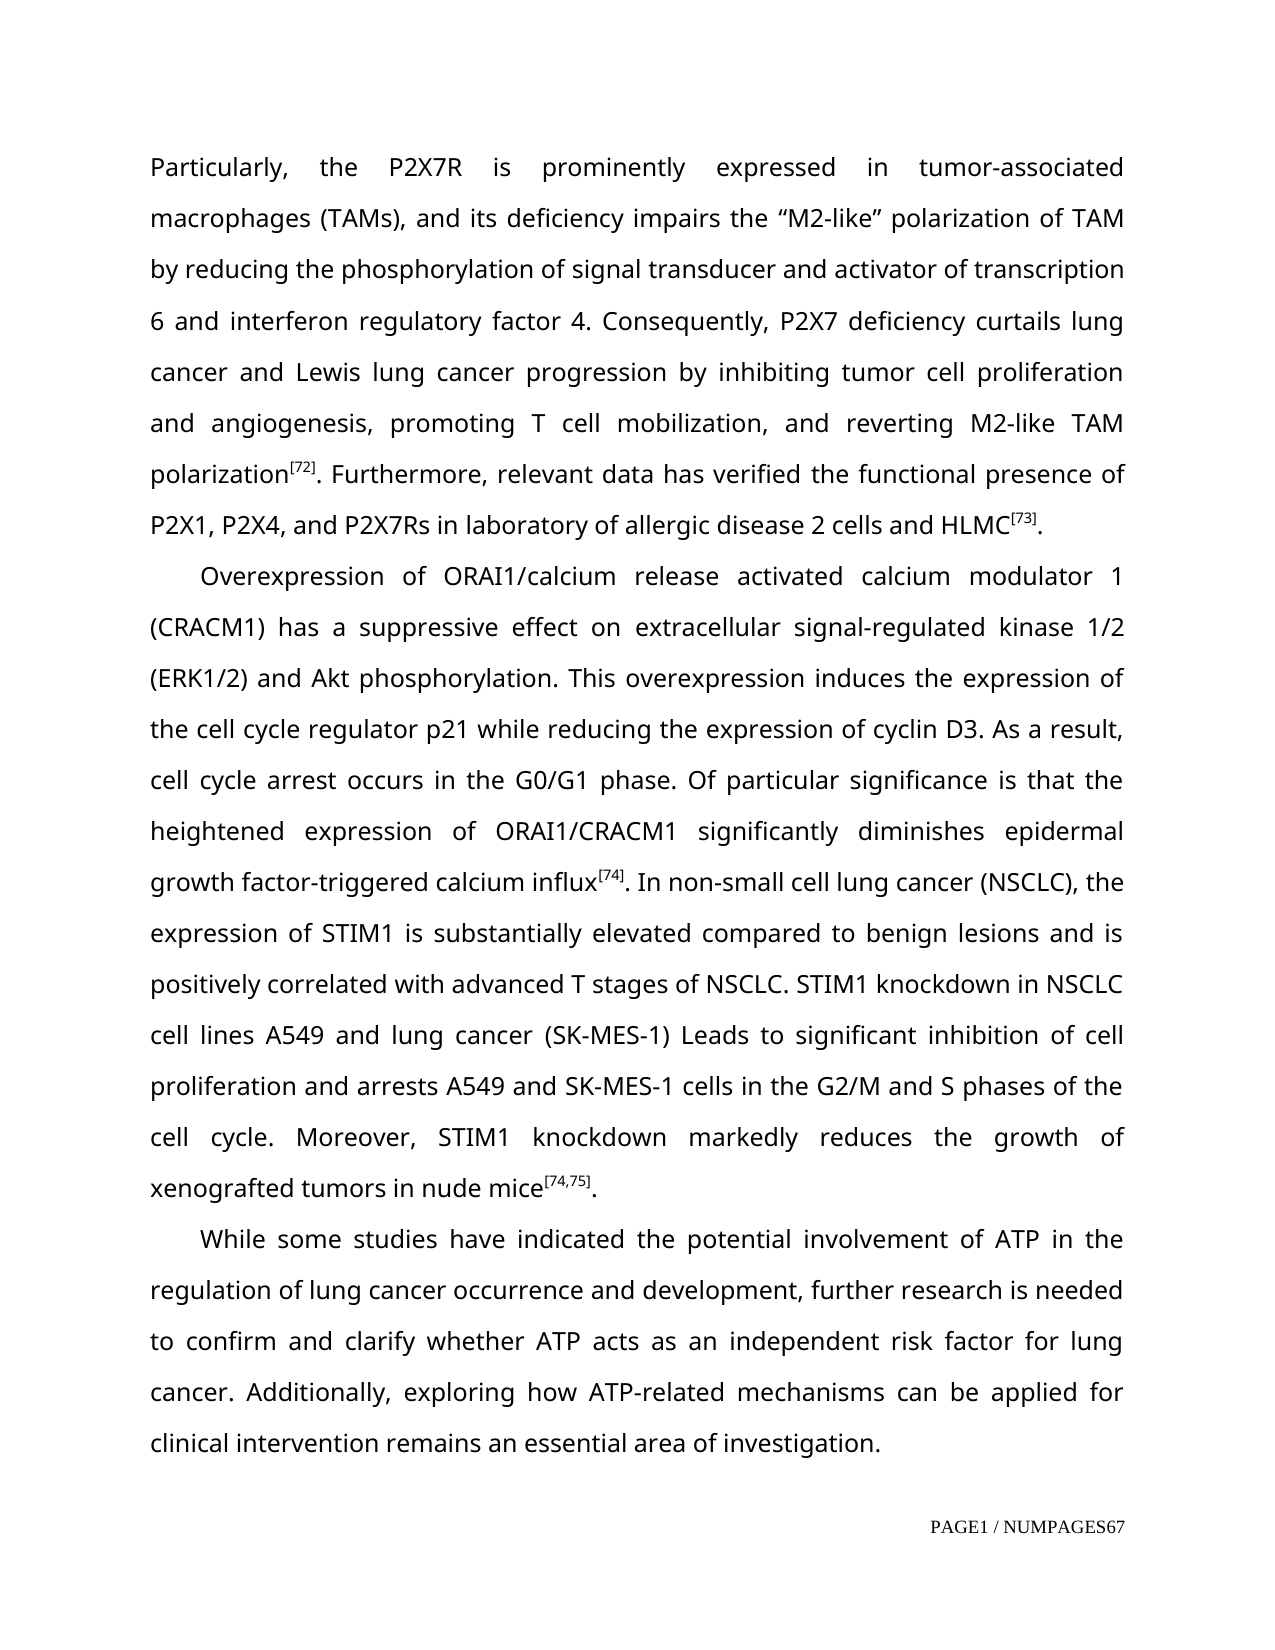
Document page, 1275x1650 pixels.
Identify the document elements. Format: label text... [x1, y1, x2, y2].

text Overexpression of ORAI1/calcium release activated calcium modulator 1 (CRACM1) has a suppressive effect on extracellular signal-regulated kinase 1/2 (ERK1/2) and Akt phosphorylation. This overexpression induces the expression of the cell cycle regulator p21 while reducing the expression of cyclin D3. As a result, cell cycle arrest occurs in the G0/G1 phase. Of particular significance is that the heightened expression of ORAI1/CRACM1 significantly diminishes epidermal growth factor-triggered calcium influx[74]. In non-small cell lung cancer (NSCLC), the expression of STIM1 is substantially elevated compared to benign lesions and is positively correlated with advanced T stages of NSCLC. STIM1 knockdown in NSCLC cell lines A549 and lung cancer (SK-MES-1) Leads to significant inhibition of cell proliferation and arrests A549 and SK-MES-1 cells in the G2/M and S phases of the cell cycle. Moreover, STIM1 knockdown markedly reduces the growth of xenografted tumors in nude mice[74,75]. [150, 558, 1125, 1205]
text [150, 150, 1125, 541]
text While some studies have indicated the potential involvement of ATP in the regulation of lung cancer occurrence and development, further research is needed to confirm and clarify whether ATP acts as an independent risk factor for lung cancer. Additionally, exploring how ATP-related mechanisms can be applied for clinical intervention remains an essential area of investigation. [150, 1222, 1125, 1460]
